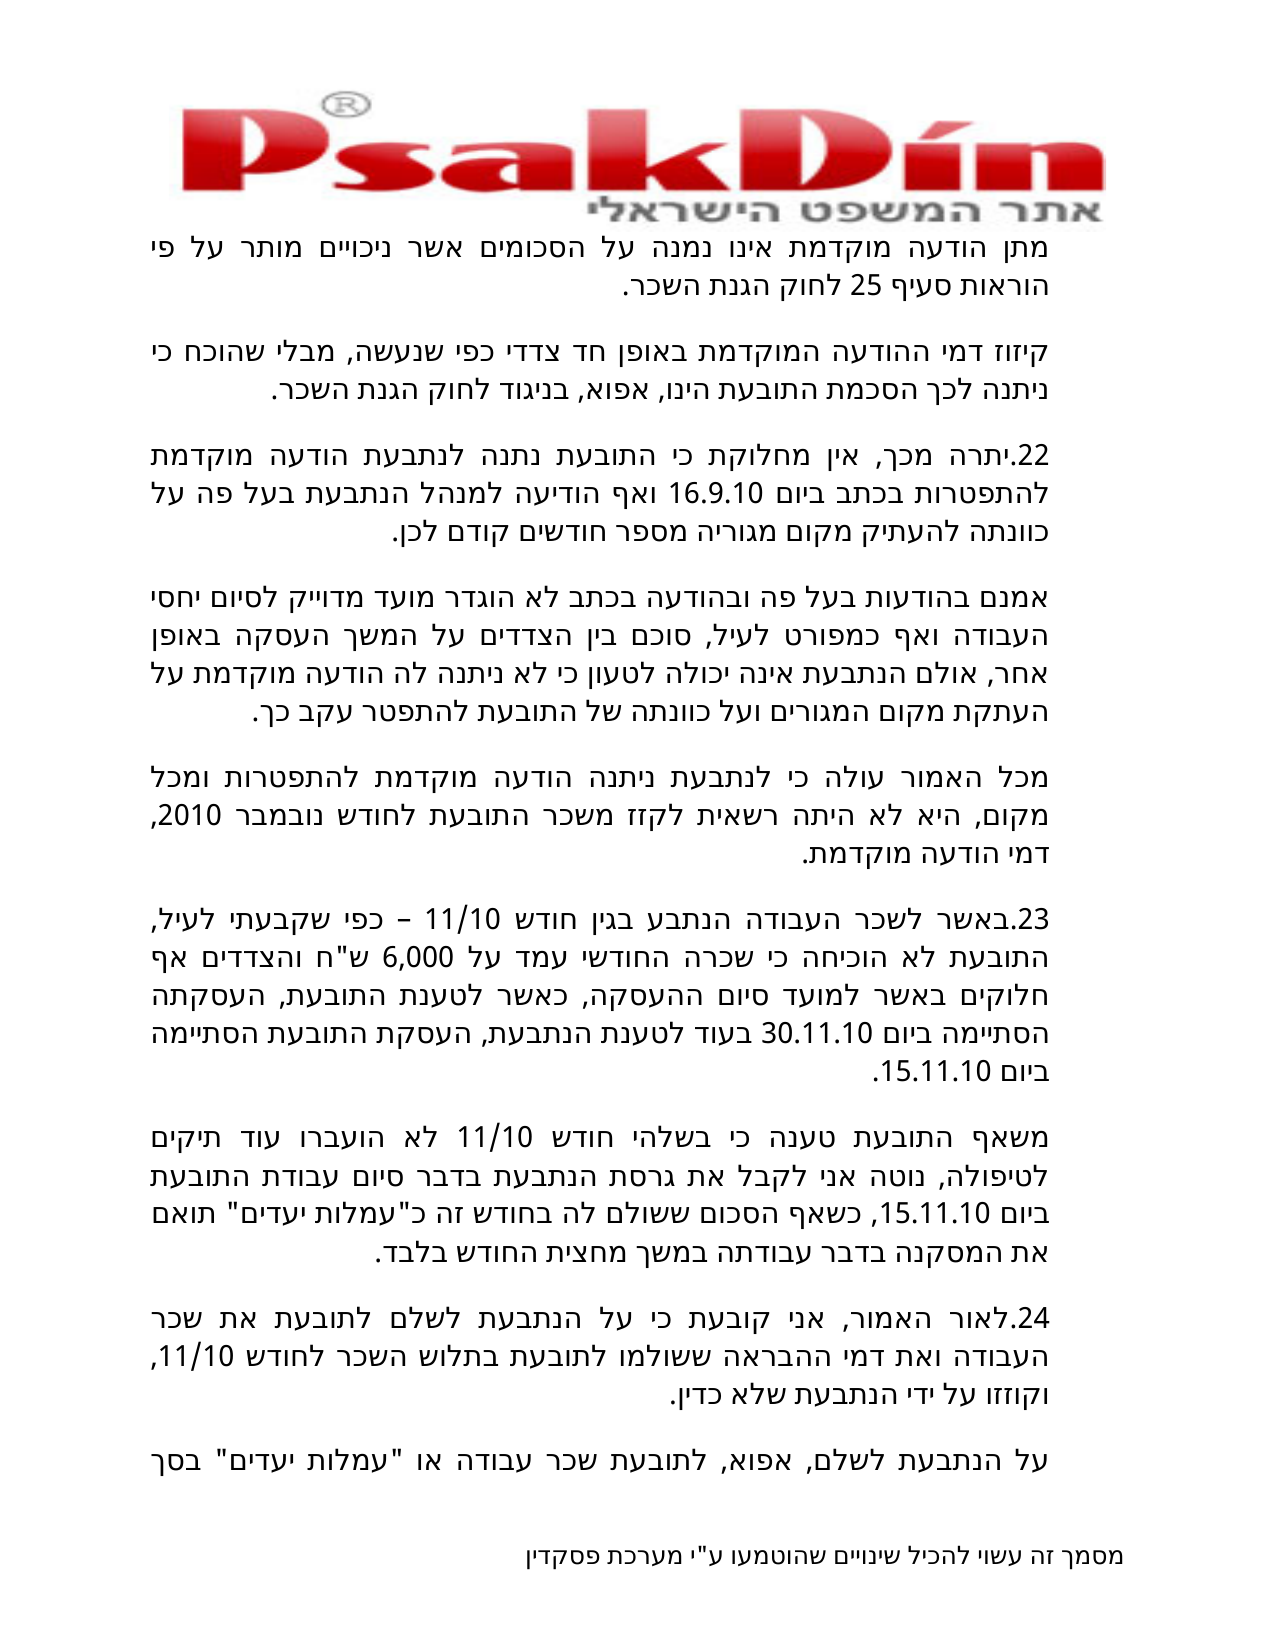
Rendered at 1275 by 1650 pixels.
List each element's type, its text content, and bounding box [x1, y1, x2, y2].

text משאף התובעת טענה כי בשלהי חודש 11/10 לא הועברו עוד תיקים לטיפולה, נוטה אני לקבל את גרסת הנתבעת בדבר סיום עבודת התובעת ביום 15.11.10, כשאף הסכום ששולם לה בחודש זה כ"עמלות יעדים" תואם את המסקנה בדבר עבודתה במשך מחצית החודש בלבד. [150, 1183, 1050, 1318]
text 24.לאור האמור, אני קובעת כי על הנתבעת לשלם לתובעת את שכר העבודה ואת דמי ההבראה ששולמו לתובעת בתלוש השכר לחודש 11/10, וקוזזו על ידי הנתבעת שלא כדין. [150, 1353, 1050, 1454]
text 23.באשר לשכר העבודה הנתבע בגין חודש 11/10 – כפי שקבעתי לעיל, התובעת לא הוכיחה כי שכרה החודשי עמד על 6,000 ש"ח והצדדים אף חלוקים באשר למועד סיום ההעסקה, כאשר לטענת התובעת, העסקתה הסתיימה ביום 30.11.10 בעוד לטענת הנתבעת, העסקת התובעת הסתיימה ביום 15.11.10. [150, 979, 1050, 1149]
text הנתבעת ניכתה באופן חד צדדי דמי הודעה מוקדמת משכרה האחרון של התובעת, מבלי שהוכח כי ניתנה לכך הסכמת התובעת, כאשר פיצוי בגין אי מתן הודעה מוקדמת אינו נמנה על הסכומים אשר ניכויים מותר על פי הוראות סעיף 25 לחוק הגנת השכר. [150, 231, 1050, 367]
text 22.יתרה מכך, אין מחלוקת כי התובעת נתנה לנתבעת הודעה מוקדמת להתפטרות בכתב ביום 16.9.10 ואף הודיעה למנהל הנתבעת בעל פה על כוונתה להעתיק מקום מגוריה מספר חודשים קודם לכן. [150, 503, 1050, 605]
text אמנם בהודעות בעל פה ובהודעה בכתב לא הוגדר מועד מדוייק לסיום יחסי העבודה ואף כמפורט לעיל, סוכם בין הצדדים על המשך העסקה באופן אחר, אולם הנתבעת אינה יכולה לטעון כי לא ניתנה לה הודעה מוקדמת על העתקת מקום המגורים ועל כוונתה של התובעת להתפטר עקב כך. [150, 639, 1050, 809]
text מכל האמור עולה כי לנתבעת ניתנה הודעה מוקדמת להתפטרות ומכל מקום, היא לא היתה רשאית לקזז משכר התובעת לחודש נובמבר 2010, דמי הודעה מוקדמת. [150, 843, 1050, 945]
text קיזוז דמי ההודעה המוקדמת באופן חד צדדי כפי שנעשה, מבלי שהוכח כי ניתנה לכך הסכמת התובעת הינו, אפוא, בניגוד לחוק הגנת השכר. [150, 401, 1050, 469]
